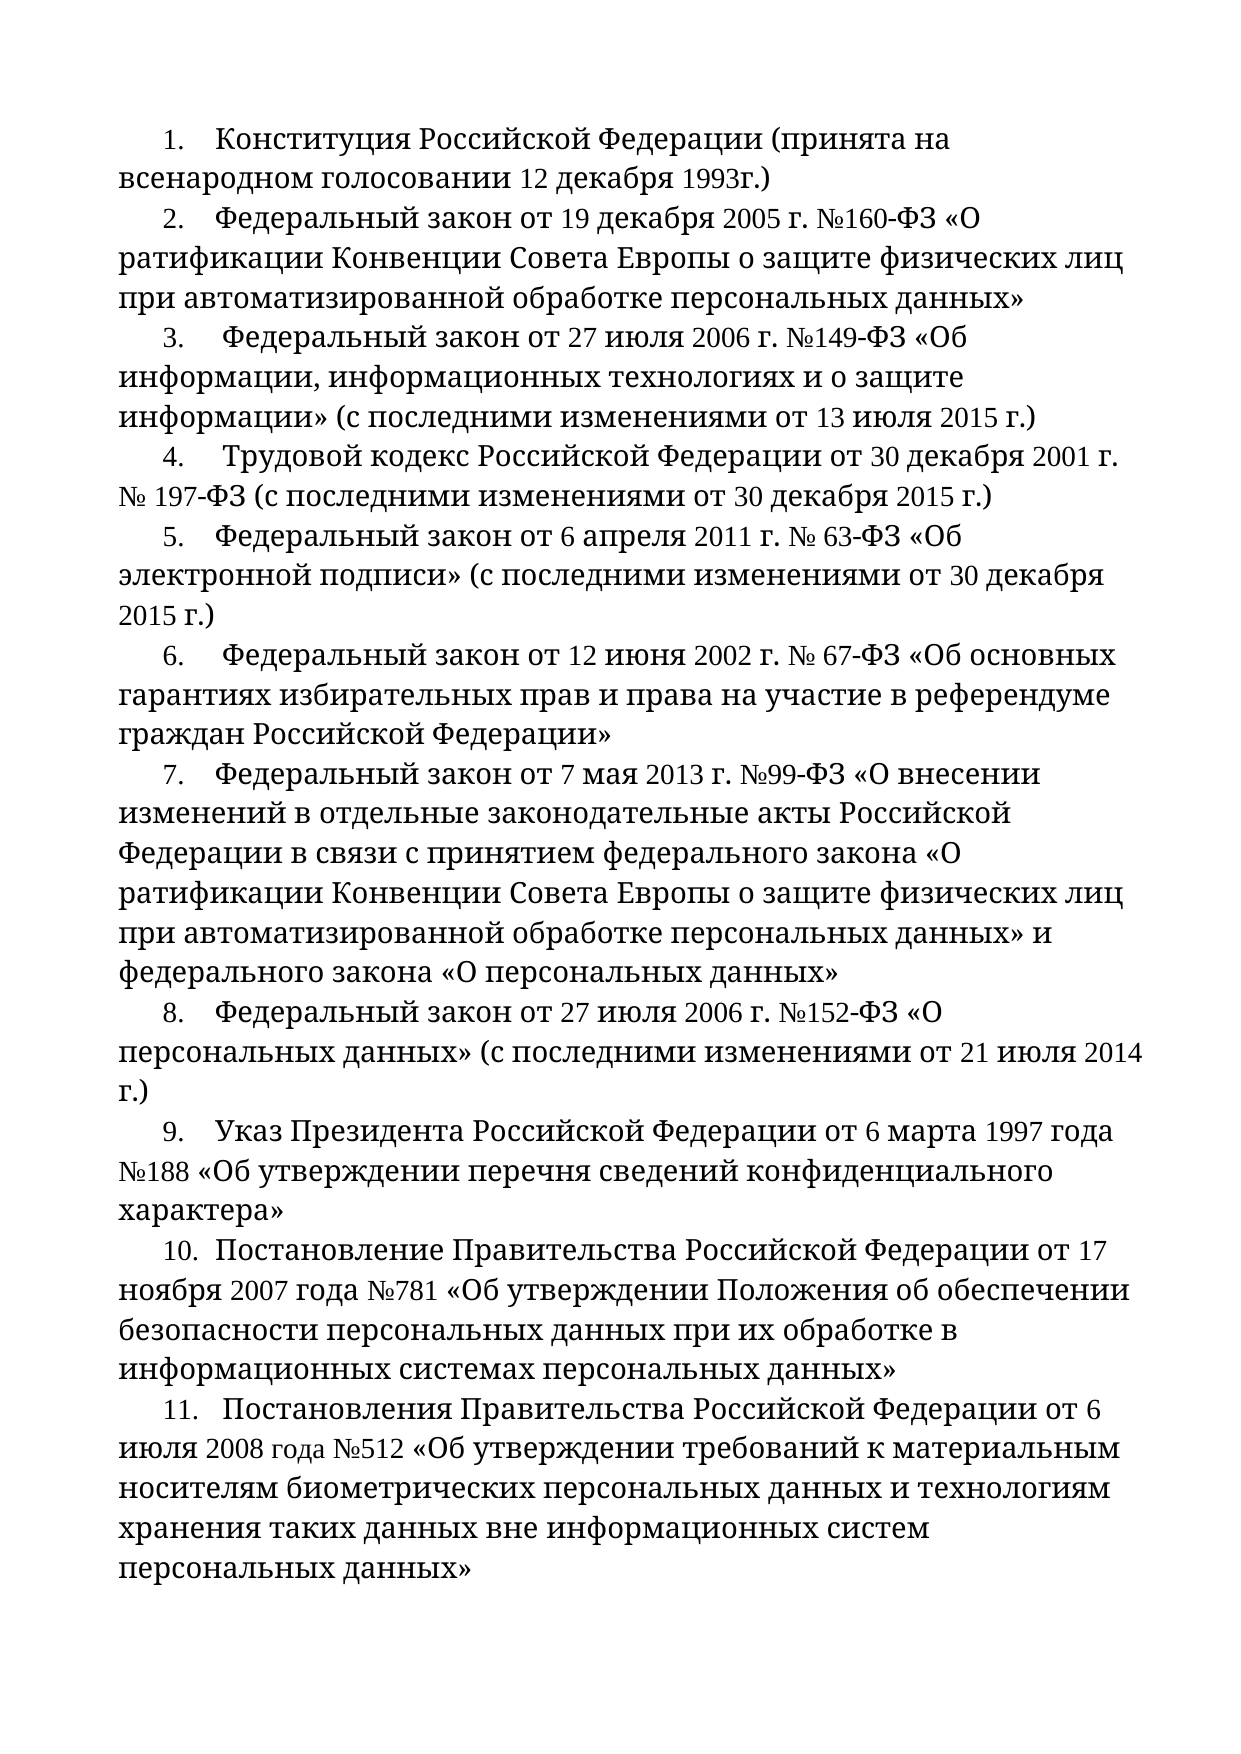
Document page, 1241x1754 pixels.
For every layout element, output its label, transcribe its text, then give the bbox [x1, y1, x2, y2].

list Федеральный закон от 7 мая 2013 г. №99-ФЗ «О внесении изменений в отдельные законодательные акты Российской Федерации в связи с принятием федерального закона «О ратификации Конвенции Совета Европы о защите физических лиц при автоматизированной обработке персональных данных» и федерального закона «О персональных данных» [118, 753, 1152, 991]
list Федеральный закон от 27 июля 2006 г. №152-ФЗ «О персональных данных» (с последними изменениями от 21 июля 2014 г.) [118, 991, 1152, 1110]
list Федеральный закон от 27 июля 2006 г. №149-ФЗ «Об информации, информационных технологиях и о защите информации» (с последними изменениями от 13 июля 2015 г.) [118, 317, 1152, 436]
list Трудовой кодекс Российской Федерации от 30 декабря 2001 г. № 197-ФЗ (с последними изменениями от 30 декабря 2015 г.) [118, 436, 1152, 515]
list Федеральный закон от 12 июня 2002 г. № 67-ФЗ «Об основных гарантиях избирательных прав и права на участие в референдуме граждан Российской Федерации» [118, 634, 1152, 753]
list Федеральный закон от 19 декабря 2005 г. №160-ФЗ «О ратификации Конвенции Совета Европы о защите физических лиц при автоматизированной обработке персональных данных» [118, 197, 1152, 317]
list Конституция Российской Федерации (принята на всенародном голосовании 12 декабря 1993г.) [118, 118, 1152, 197]
list Постановления Правительства Российской Федерации от 6 июля 2008 года №512 «Об утверждении требований к материальным носителям биометрических персональных данных и технологиям хранения таких данных вне информационных систем персональных данных» [118, 1388, 1152, 1587]
list Постановление Правительства Российской Федерации от 17 ноября 2007 года №781 «Об утверждении Положения об обеспечении безопасности персональных данных при их обработке в информационных системах персональных данных» [118, 1229, 1152, 1388]
list Федеральный закон от 6 апреля 2011 г. № 63-ФЗ «Об электронной подписи» (с последними изменениями от 30 декабря 2015 г.) [118, 515, 1152, 634]
list Указ Президента Российской Федерации от 6 марта 1997 года №188 «Об утверждении перечня сведений конфиденциального характера» [118, 1110, 1152, 1229]
